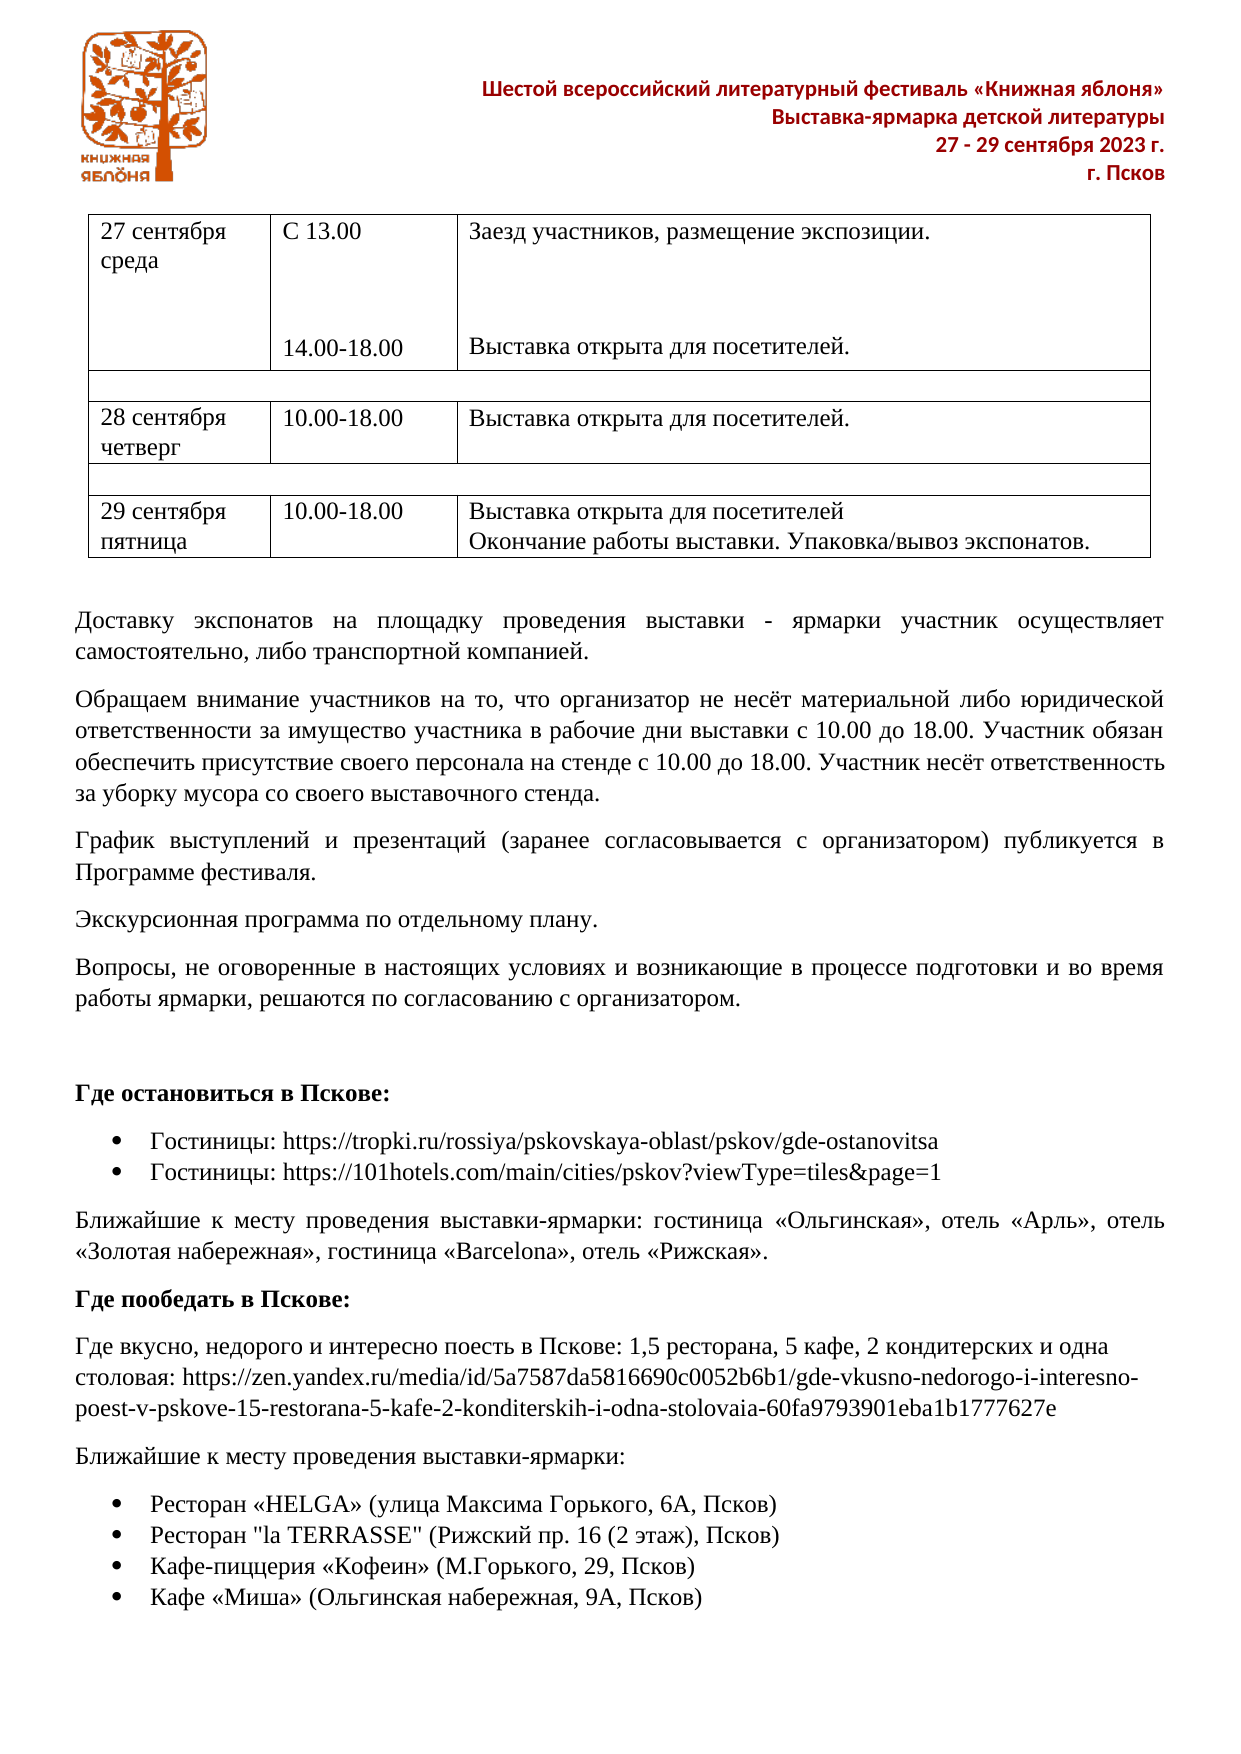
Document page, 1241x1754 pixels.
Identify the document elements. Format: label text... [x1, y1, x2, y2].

list Кафе-пиццерия «Кофеин» (М.Горького, 29, Псков) [112, 1551, 1165, 1580]
table_cell Выставка открыта для посетителей. [458, 402, 1150, 463]
table_cell Заезд участников, размещение экспозиции. Выставка открыта для посетителей. [458, 215, 1150, 369]
text Где остановиться в Пскове: [75, 1078, 1165, 1107]
list Ресторан «HELGA» (улица Максима Горького, 6А, Псков) [112, 1489, 1165, 1518]
table_cell [89, 371, 1150, 401]
list Кафе «Миша» (Ольгинская набережная, 9А, Псков) [112, 1582, 1165, 1611]
list Гостиницы: https://tropki.ru/rossiya/pskovskaya-oblast/pskov/gde-ostanovitsa [112, 1126, 1165, 1155]
table_cell 28 сентября четверг [89, 402, 270, 463]
table_cell 29 сентября пятница [89, 496, 270, 557]
table_cell 10.00-18.00 [271, 402, 457, 463]
table_cell 27 сентября среда [89, 215, 270, 369]
text Где пообедать в Пскове: [75, 1284, 1165, 1312]
text Где вкусно, недорого и интересно поесть в Пскове: 1,5 ресторана, 5 кафе, 2 кондитерских и одна столовая: https://zen.yandex.ru/media/id/5a7587da5816690c0052b6b1/gde-vkusno-nedorogo-i-interesno-poest-v-pskove-15-restorana-5-kafe-2-konditerskih-i-odna-stolovaia-60fa9793901eba1b1777627e [75, 1331, 1165, 1422]
list Гостиницы: https://101hotels.com/main/cities/pskov?viewType=tiles&page=1 [112, 1157, 1165, 1186]
text Экскурсионная программа по отдельному плану. [75, 904, 1165, 933]
table_cell 10.00-18.00 [271, 496, 457, 557]
list Ресторан "la TERRASSE" (Рижский пр. 16 (​2 этаж), Псков) [112, 1520, 1165, 1549]
picture [75, 22, 214, 185]
text График выступлений и презентаций (заранее согласовывается с организатором) публикуется в Программе фестиваля. [75, 826, 1165, 885]
text Обращаем внимание участников на то, что организатор не несёт материальной либо юридической ответственности за имущество участника в рабочие дни выставки с 10.00 до 18.00. Участник обязан обеспечить присутствие своего персонала на стенде с 10.00 до 18.00. Участник несёт ответственность за уборку мусора со своего выставочного стенда. [75, 684, 1165, 807]
table_cell С 13.00 14.00-18.00 [271, 215, 457, 369]
text Ближайшие к месту проведения выставки-ярмарки: гостиница «Ольгинская», отель «Арль», отель «Золотая набережная», гостиница «Barcelona», отель «Рижская». [75, 1205, 1165, 1265]
text Вопросы, не оговоренные в настоящих условиях и возникающие в процессе подготовки и во время работы ярмарки, решаются по согласованию с организатором. [75, 952, 1165, 1012]
table_cell [89, 464, 1150, 494]
text Доставку экспонатов на площадку проведения выставки - ярмарки участник осуществляет самостоятельно, либо транспортной компанией. [75, 605, 1165, 666]
text Ближайшие к месту проведения выставки-ярмарки: [75, 1441, 1165, 1470]
table_cell Выставка открыта для посетителей Окончание работы выставки. Упаковка/вывоз экспонатов. [458, 496, 1150, 557]
